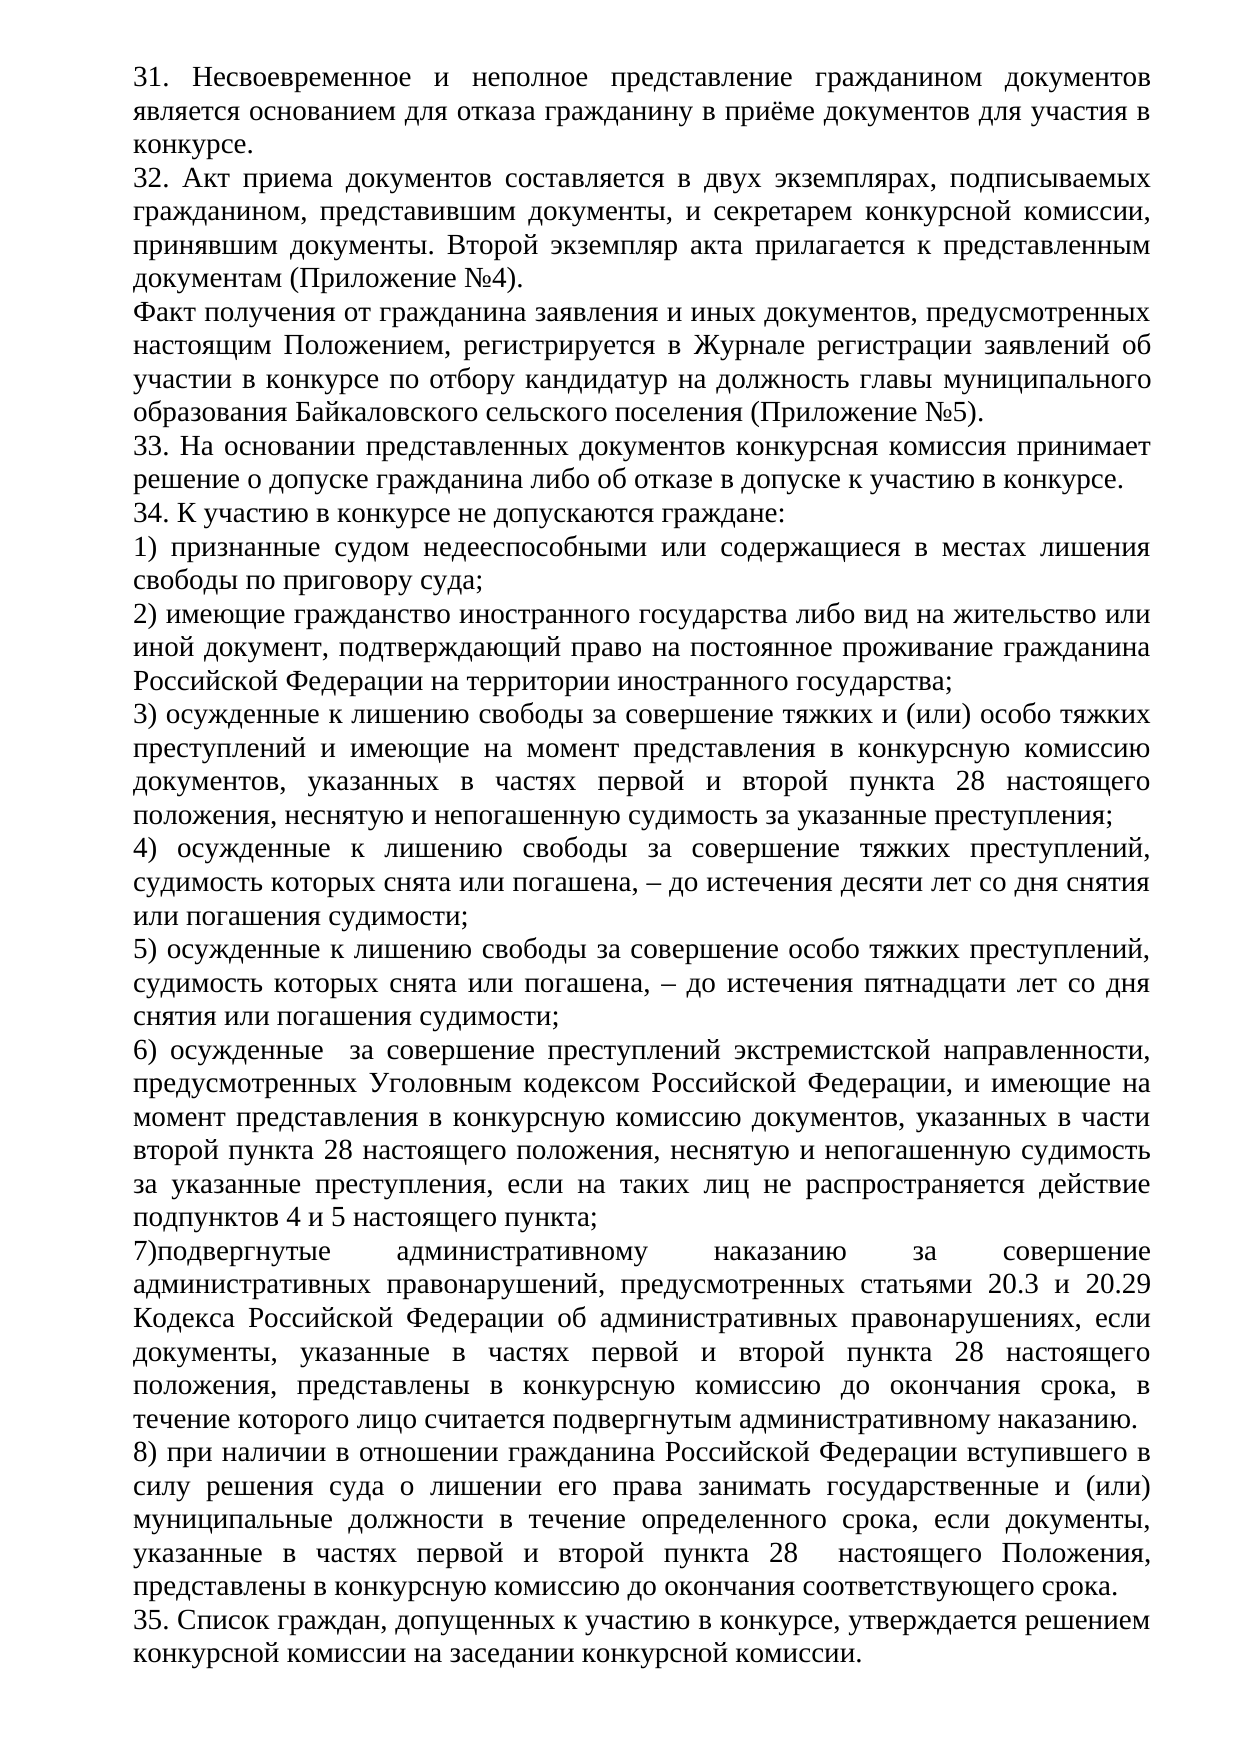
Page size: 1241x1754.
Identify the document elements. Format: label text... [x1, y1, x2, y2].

text 5) осужденные к лишению свободы за совершение особо тяжких преступлений, судимость которых снята или погашена, – до истечения пятнадцати лет со дня снятия или погашения судимости; [133, 931, 1152, 1032]
text 34. К участию в конкурсе не допускаются граждане: [133, 495, 1152, 529]
text 3) осужденные к лишению свободы за совершение тяжких и (или) особо тяжких преступлений и имеющие на момент представления в конкурсную комиссию документов, указанных в частях первой и второй пункта 28 настоящего положения, неснятую и непогашенную судимость за указанные преступления; [133, 696, 1152, 831]
text 6) осужденные за совершение преступлений экстремистской направленности, предусмотренных Уголовным кодексом Российской Федерации, и имеющие на момент представления в конкурсную комиссию документов, указанных в части второй пункта 28 настоящего положения, неснятую и непогашенную судимость за указанные преступления, если на таких лиц не распространяется действие подпунктов 4 и 5 настоящего пункта; [133, 1032, 1152, 1233]
text 33. На основании представленных документов конкурсная комиссия принимает решение о допуске гражданина либо об отказе в допуске к участию в конкурсе. [133, 428, 1152, 495]
text Факт получения от гражданина заявления и иных документов, предусмотренных настоящим Положением, регистрируется в Журнале регистрации заявлений об участии в конкурсе по отбору кандидатур на должность главы муниципального образования Байкаловского сельского поселения (Приложение №5). [133, 294, 1152, 428]
text 7)подвергнутые административному наказанию за совершение административных правонарушений, предусмотренных статьями 20.3 и 20.29 Кодекса Российской Федерации об административных правонарушениях, если документы, указанные в частях первой и второй пункта 28 настоящего положения, представлены в конкурсную комиссию до окончания срока, в течение которого лицо считается подвергнутым административному наказанию. [133, 1233, 1152, 1434]
text 8) при наличии в отношении гражданина Российской Федерации вступившего в силу решения суда о лишении его права занимать государственные и (или) муниципальные должности в течение определенного срока, если документы, указанные в частях первой и второй пункта 28 настоящего Положения, представлены в конкурсную комиссию до окончания соответствующего срока. [133, 1434, 1152, 1602]
text 4) осужденные к лишению свободы за совершение тяжких преступлений, судимость которых снята или погашена, – до истечения десяти лет со дня снятия или погашения судимости; [133, 831, 1152, 931]
text 32. Акт приема документов составляется в двух экземплярах, подписываемых гражданином, представившим документы, и секретарем конкурсной комиссии, принявшим документы. Второй экземпляр акта прилагается к представленным документам (Приложение №4). [133, 160, 1152, 294]
text 31. Несвоевременное и неполное представление гражданином документов является основанием для отказа гражданину в приёме документов для участия в конкурсе. [133, 59, 1152, 160]
text 1) признанные судом недееспособными или содержащиеся в местах лишения свободы по приговору суда; [133, 529, 1152, 596]
text 2) имеющие гражданство иностранного государства либо вид на жительство или иной документ, подтверждающий право на постоянное проживание гражданина Российской Федерации на территории иностранного государства; [133, 596, 1152, 696]
text 35. Список граждан, допущенных к участию в конкурсе, утверждается решением конкурсной комиссии на заседании конкурсной комиссии. [133, 1602, 1152, 1669]
